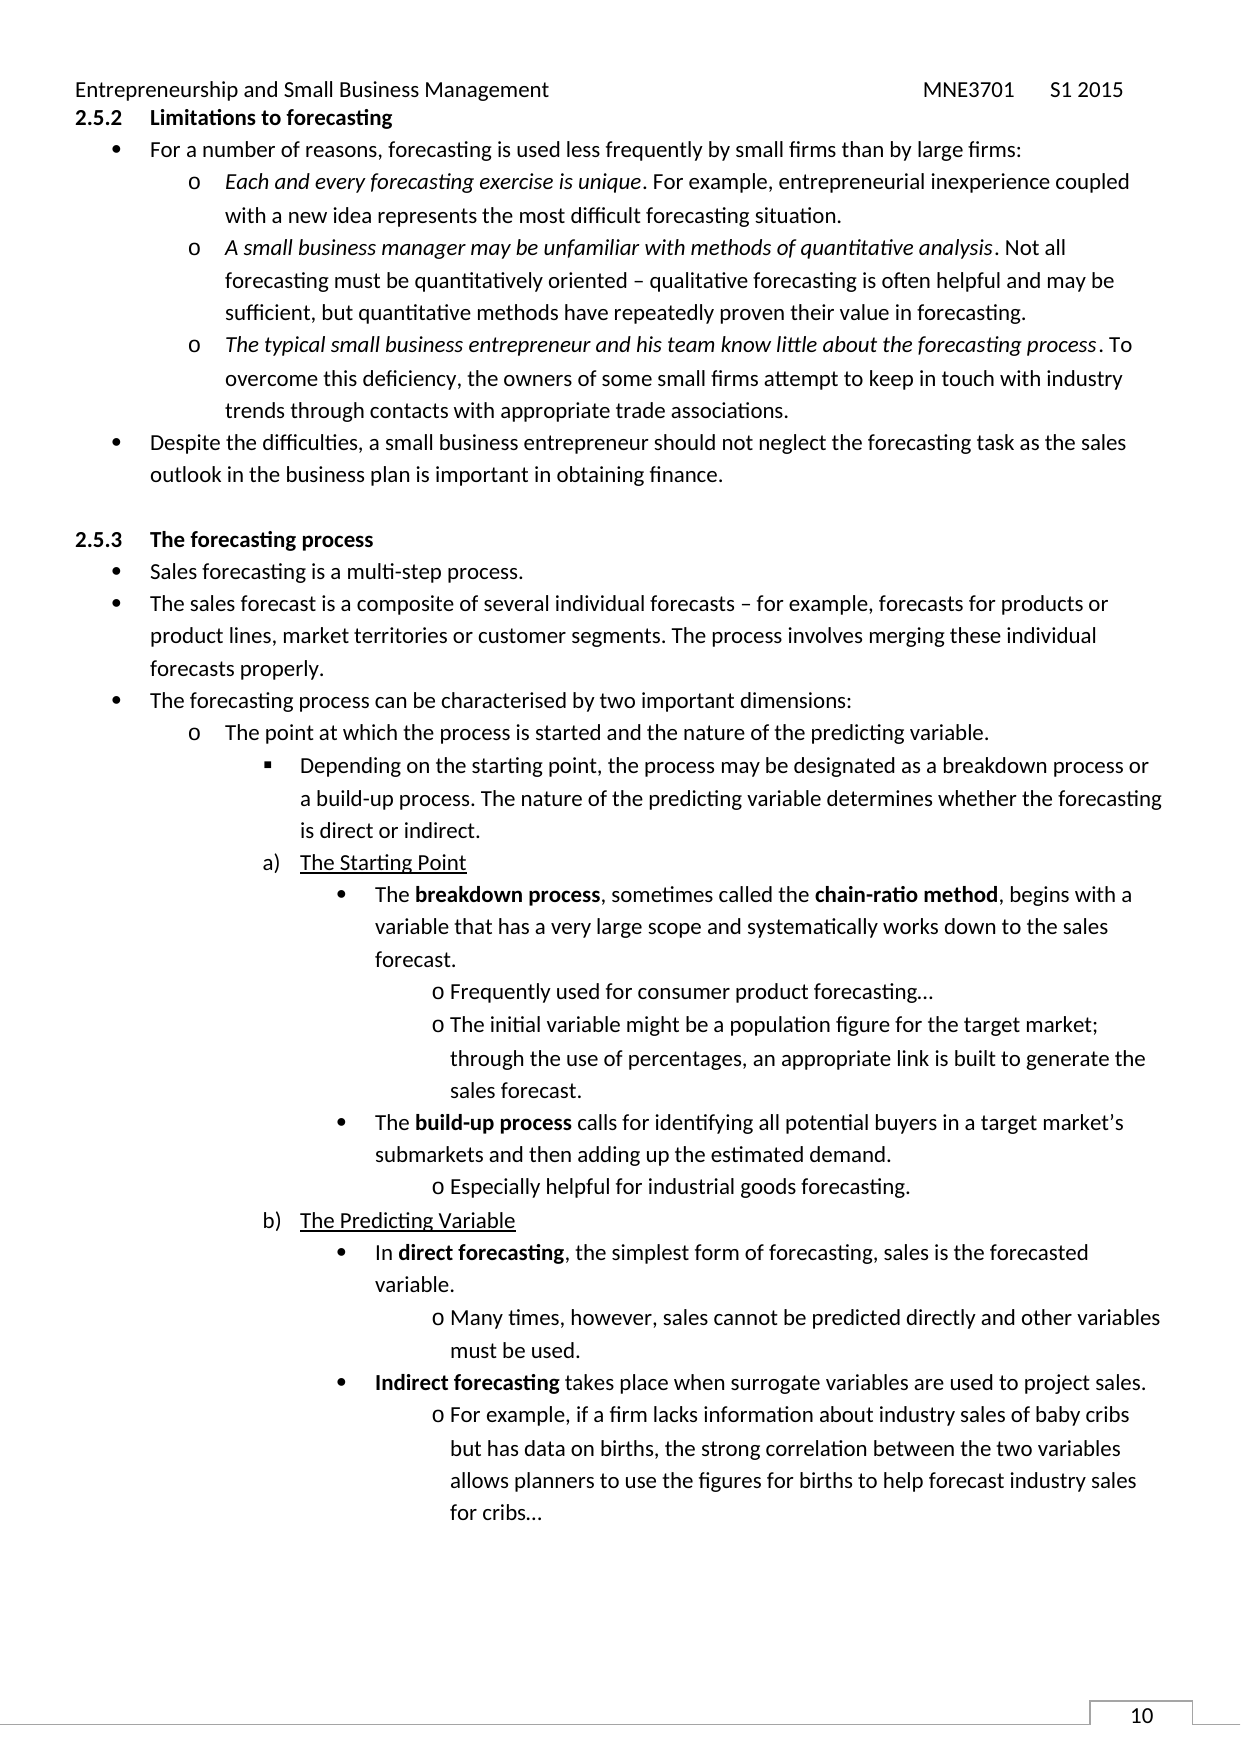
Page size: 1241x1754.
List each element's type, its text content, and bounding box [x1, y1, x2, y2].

list Limitations to forecasting [75, 103, 1165, 131]
list In direct forecasting, the simplest form of forecasting, sales is the forecasted variable. [337, 1238, 1165, 1298]
list The forecasting process can be characterised by two important dimensions: [112, 686, 1165, 714]
list The point at which the process is started and the nature of the predicting variable. [187, 718, 1165, 747]
list The typical small business entrepreneur and his team know little about the forecasting process. To overcome this deficiency, the owners of some small firms attempt to keep in touch with industry trends through contacts with appropriate trade associations. [187, 331, 1165, 424]
list Each and every forecasting exercise is unique. For example, entrepreneurial inexperience coupled with a new idea represents the most difficult forecasting situation. [187, 167, 1165, 229]
list The build-up process calls for identifying all potential buyers in a target market’s submarkets and then adding up the estimated demand. [337, 1108, 1165, 1168]
list Depending on the starting point, the process may be designated as a breakdown process or a build-up process. The nature of the predicting variable determines whether the forecasting is direct or indirect. [262, 752, 1165, 844]
list The initial variable might be a population figure for the target market; through the use of percentages, an appropriate link is built to generate the sales forecast. [431, 1010, 1165, 1104]
list Sales forecasting is a multi-step process. [112, 557, 1165, 585]
list For example, if a firm lacks information about industry sales of baby cribs but has data on births, the strong correlation between the two variables allows planners to use the figures for births to help forecast industry sales for cribs… [431, 1400, 1165, 1526]
list The sales forecast is a composite of several individual forecasts – for example, forecasts for products or product lines, market territories or customer segments. The process involves merging these individual forecasts properly. [112, 589, 1165, 682]
list A small business manager may be unfamiliar with methods of quantitative analysis. Not all forecasting must be quantitatively oriented – qualitative forecasting is often helpful and may be sufficient, but quantitative methods have repeatedly proven their value in forecasting. [187, 233, 1165, 326]
list Despite the difficulties, a small business entrepreneur should not neglect the forecasting task as the sales outlook in the business plan is important in obtaining finance. [112, 428, 1165, 488]
list Many times, however, sales cannot be predicted directly and other variables must be used. [431, 1303, 1165, 1364]
list Especially helpful for industrial goods forecasting. [431, 1172, 1165, 1202]
list Frequently used for consumer product forecasting… [431, 977, 1165, 1006]
list The forecasting process [75, 525, 1165, 553]
list The Starting Point [262, 848, 1165, 876]
list The Predicting Variable [262, 1206, 1165, 1234]
list Indirect forecasting takes place when surrogate variables are used to project sales. [337, 1368, 1165, 1396]
list The breakdown process, sometimes called the chain-ratio method, begins with a variable that has a very large scope and systematically works down to the sales forecast. [337, 880, 1165, 973]
list For a number of reasons, forecasting is used less frequently by small firms than by large firms: [112, 135, 1165, 163]
